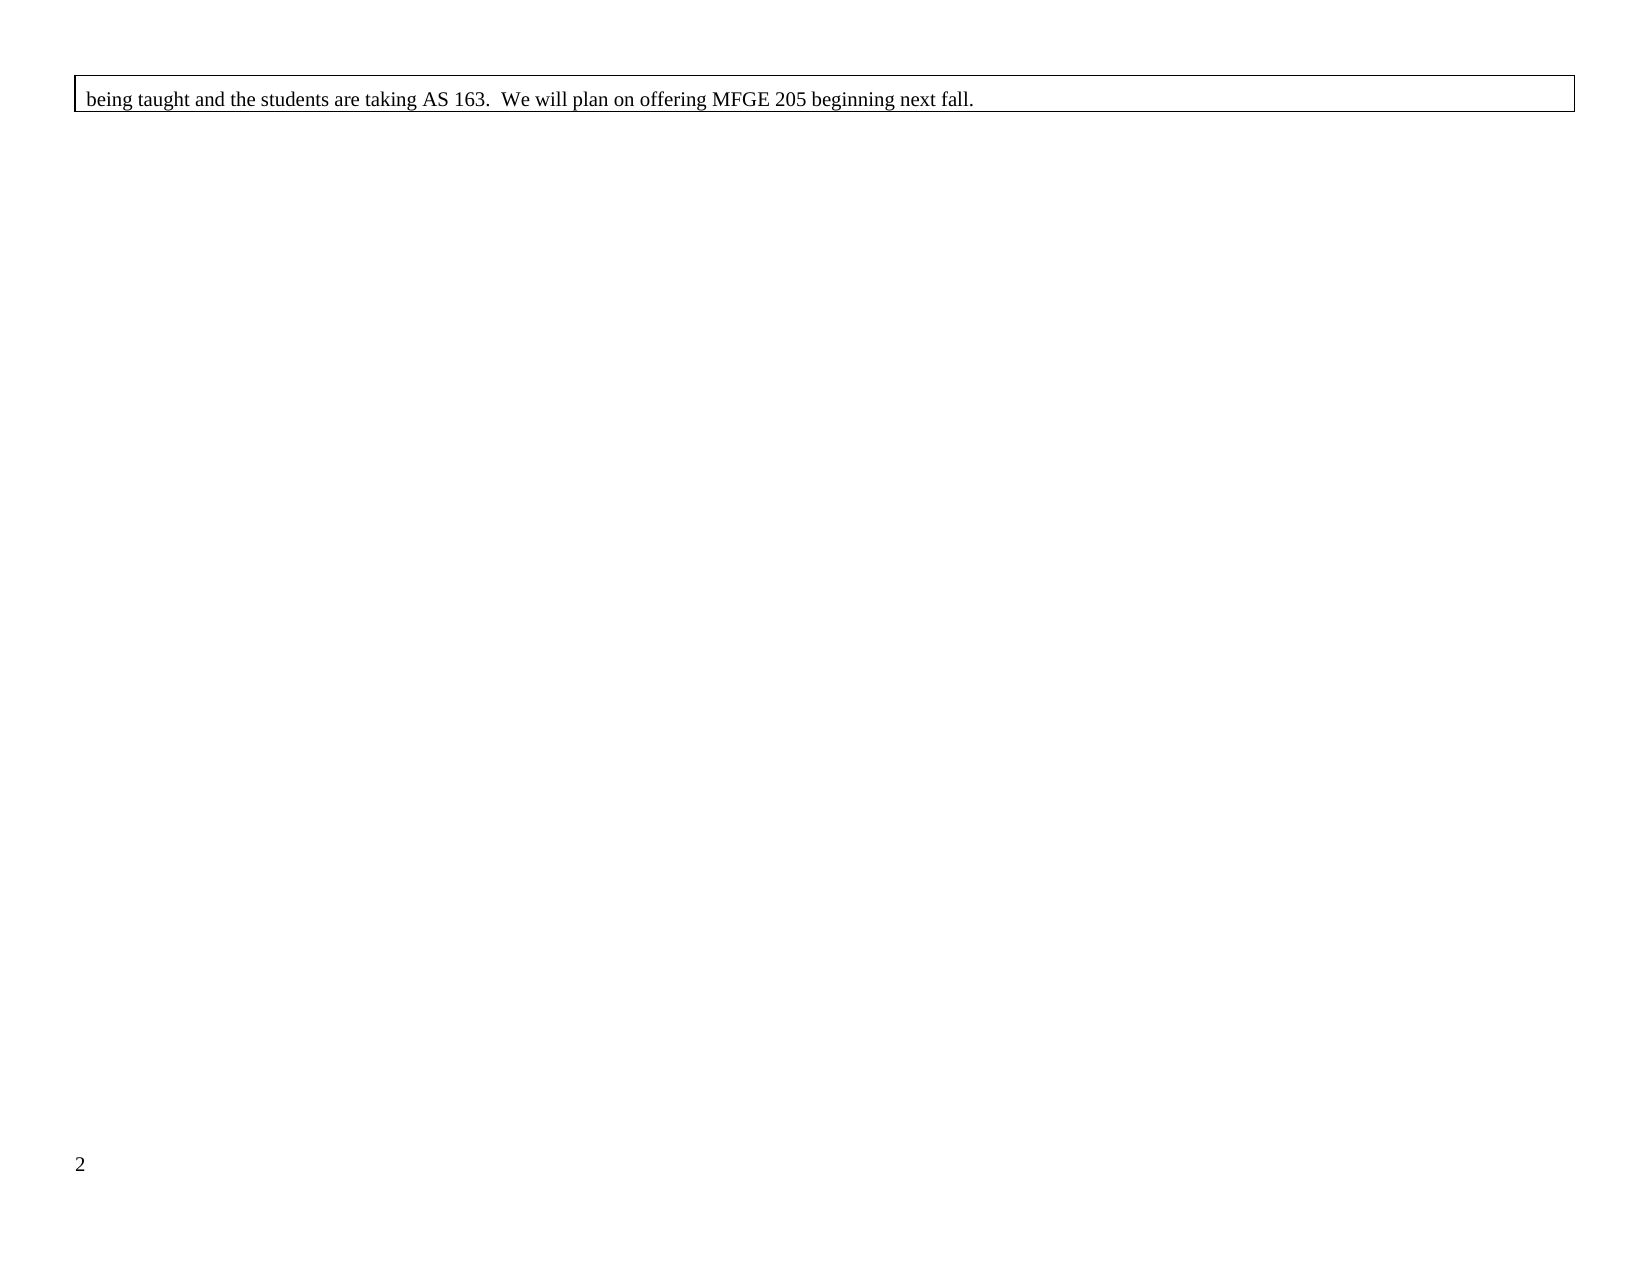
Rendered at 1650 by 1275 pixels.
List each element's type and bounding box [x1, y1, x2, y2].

table_cell [76, 76, 1574, 111]
